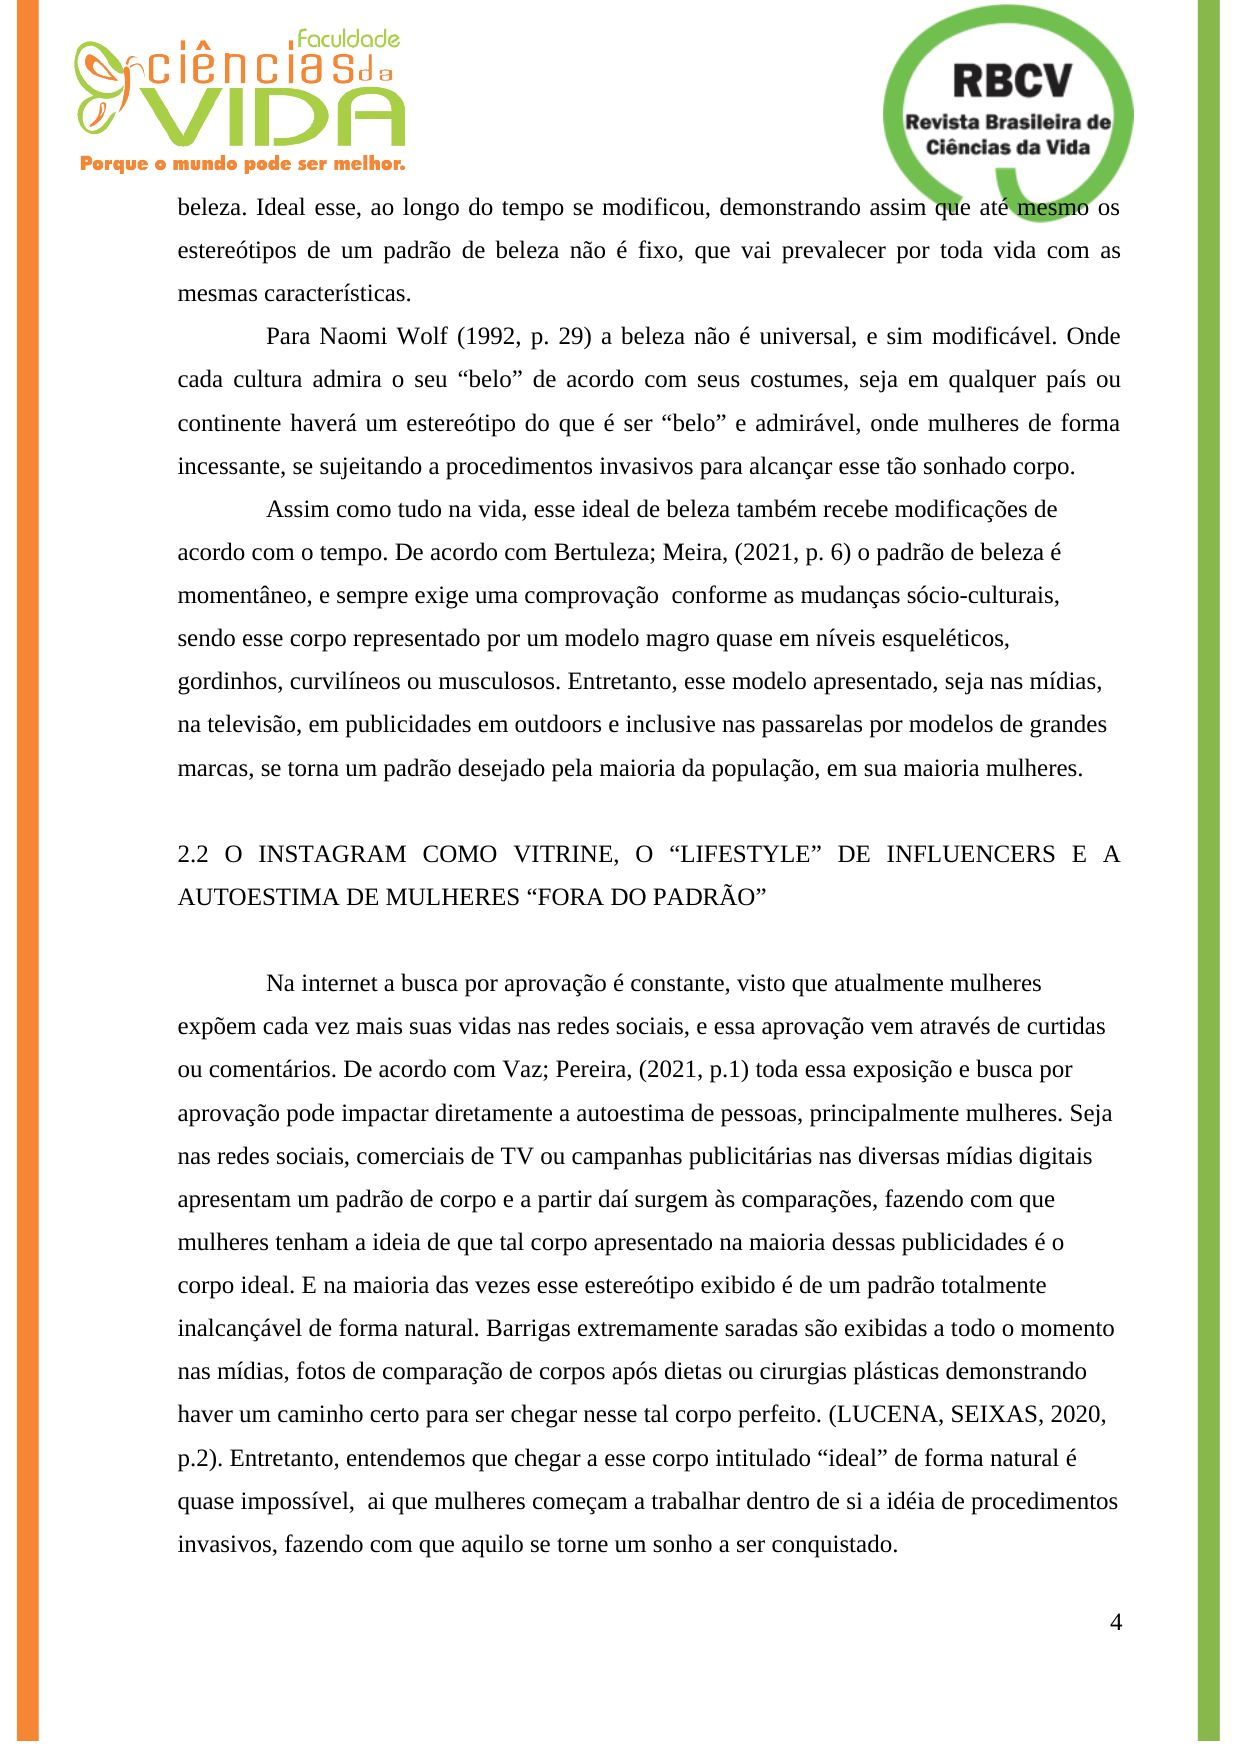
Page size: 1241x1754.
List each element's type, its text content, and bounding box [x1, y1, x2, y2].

text 2.2 O INSTAGRAM COMO VITRINE, O “LIFESTYLE” DE INFLUENCERS E A AUTOESTIMA DE MULHERES “FORA DO PADRÃO” [177, 839, 1122, 911]
text Assim como tudo na vida, esse ideal de beleza também recebe modificações de acordo com o tempo. De acordo com Bertuleza; Meira, (2021, p. 6) o padrão de beleza é momentâneo, e sempre exige uma comprovação conforme as mudanças sócio-culturais, sendo esse corpo representado por um modelo magro quase em níveis esqueléticos, gordinhos, curvilíneos ou musculosos. Entretanto, esse modelo apresentado, seja nas mídias, na televisão, em publicidades em outdoors e inclusive nas passarelas por modelos de grandes marcas, se torna um padrão desejado pela maioria da população, em sua maioria mulheres. [177, 494, 1122, 781]
text Na internet a busca por aprovação é constante, visto que atualmente mulheres expõem cada vez mais suas vidas nas redes sociais, e essa aprovação vem através de curtidas ou comentários. De acordo com Vaz; Pereira, (2021, p.1) toda essa exposição e busca por aprovação pode impactar diretamente a autoestima de pessoas, principalmente mulheres. Seja nas redes sociais, comerciais de TV ou campanhas publicitárias nas diversas mídias digitais apresentam um padrão de corpo e a partir daí surgem às comparações, fazendo com que mulheres tenham a ideia de que tal corpo apresentado na maioria dessas publicidades é o corpo ideal. E na maioria das vezes esse estereótipo exibido é de um padrão totalmente inalcançável de forma natural. Barrigas extremamente saradas são exibidas a todo o momento nas mídias, fotos de comparação de corpos após dietas ou cirurgias plásticas demonstrando haver um caminho certo para ser chegar nesse tal corpo perfeito. (LUCENA, SEIXAS, 2020, p.2). Entretanto, entendemos que chegar a esse corpo intitulado “ideal” de forma natural é quase impossível, ai que mulheres começam a trabalhar dentro de si a idéia de procedimentos invasivos, fazendo com que aquilo se torne um sonho a ser conquistado. [177, 968, 1122, 1558]
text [177, 192, 1122, 307]
text Para Naomi Wolf (1992, p. 29) a beleza não é universal, e sim modificável. Onde cada cultura admira o seu “belo” de acordo com seus costumes, seja em qualquer país ou continente haverá um estereótipo do que é ser “belo” e admirável, onde mulheres de forma incessante, se sujeitando a procedimentos invasivos para alcançar esse tão sonhado corpo. [177, 321, 1122, 479]
picture [16, 0, 1220, 1741]
